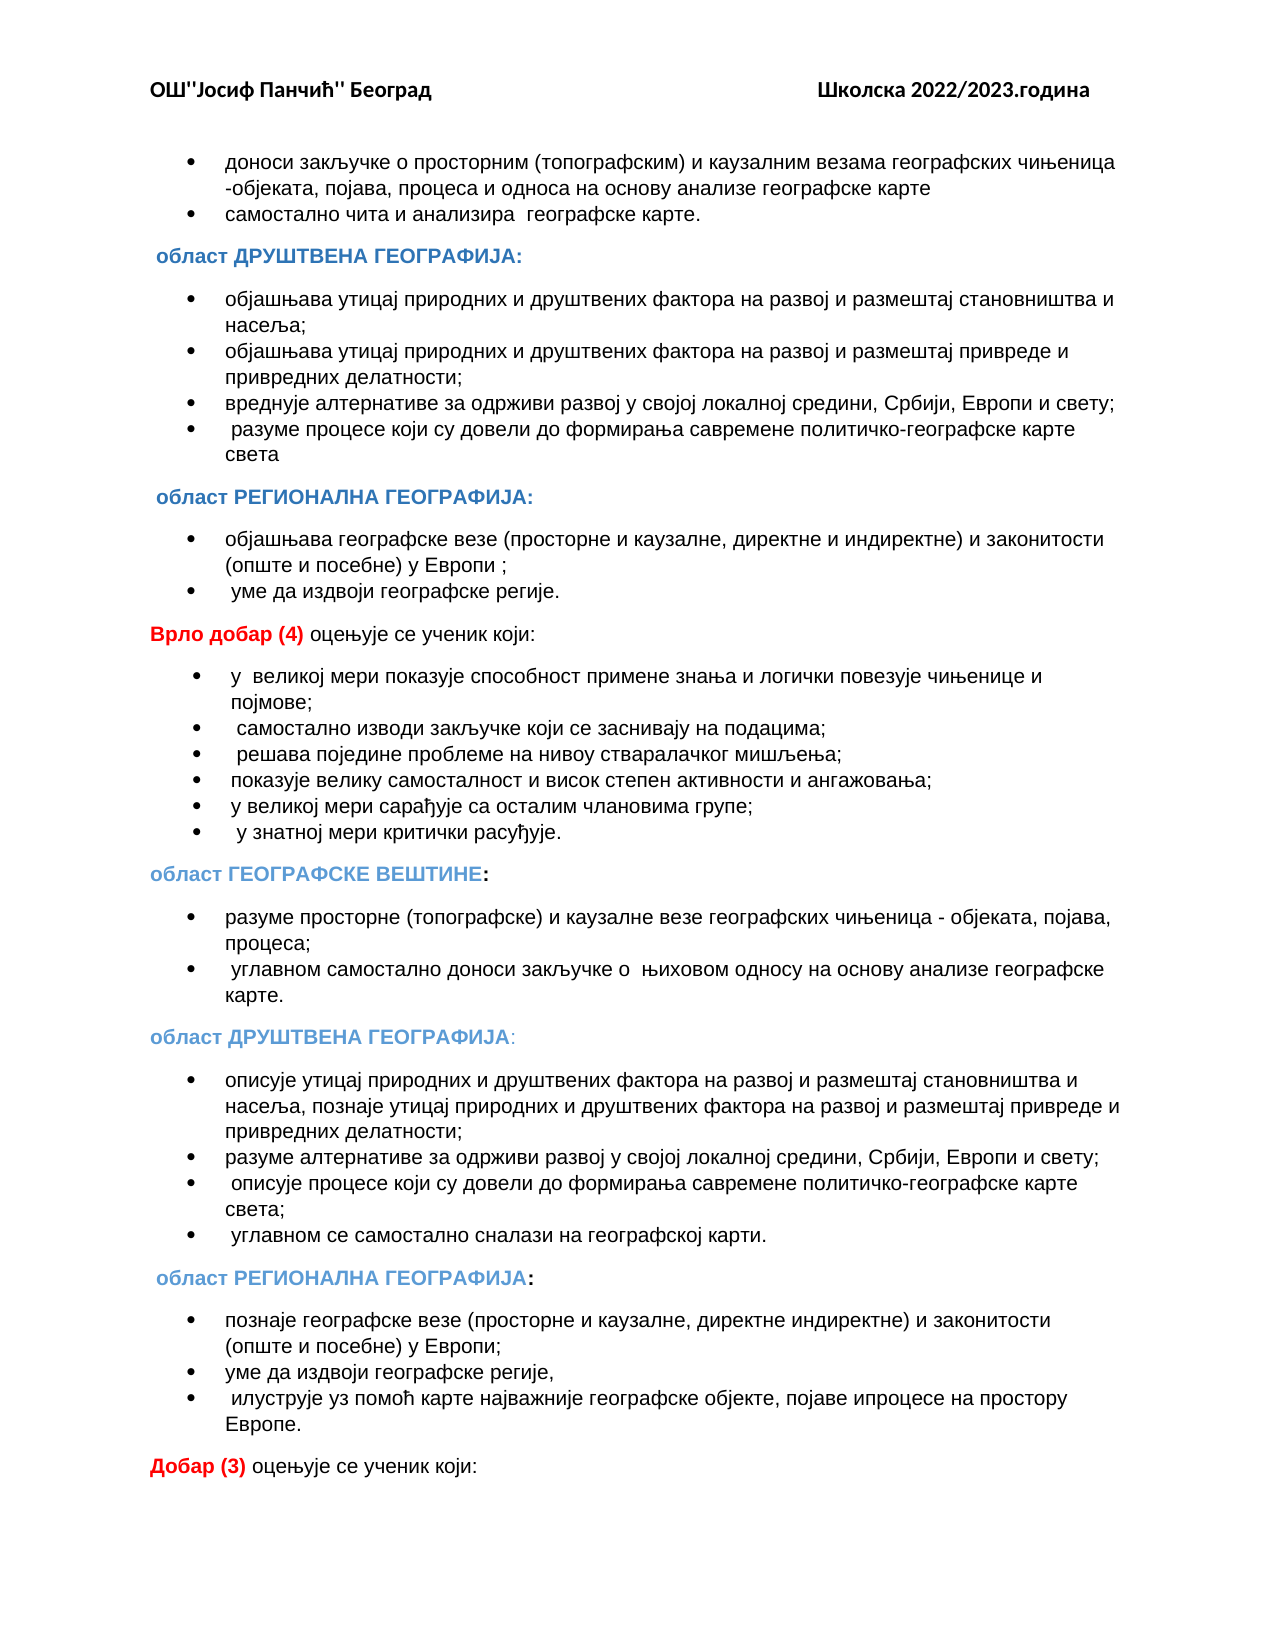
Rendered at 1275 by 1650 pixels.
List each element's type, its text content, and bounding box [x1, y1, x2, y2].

list у знатној мери критички рaсуђуje. [193, 820, 1125, 844]
list разуме алтернативе за одрживи развој у својој локалној средини, Србији, Европи и свету; [187, 1145, 1125, 1169]
list познаје географске везе (просторне и каузалне, директне индиректне) и законитости (опште и посебне) у Европи; [187, 1308, 1125, 1358]
list вреднује алтернативе за одрживи развој у својој локалној средини, Србији, Европи и свету; [187, 390, 1125, 414]
text област ДРУШТВЕНА ГЕОГРАФИЈА: [150, 244, 1125, 268]
list показује велику самосталност и висок степен активности и ангажовања; [193, 768, 1125, 792]
list илуструје уз помоћ карте најважније географске објекте, појаве ипроцесе на простору Европе. [187, 1386, 1125, 1436]
list уме да издвоји географске регије, [187, 1360, 1125, 1384]
text област ГЕОГРАФСКЕ ВЕШТИНЕ: [150, 862, 1125, 886]
text Врло добар (4) оцењује се ученик који: [150, 622, 1125, 646]
list описује утицај природних и друштвених фактора на развој и размештај становништва и насеља, познаје утицај природних и друштвених фактора на развој и размештај привреде и привредних делатности; [187, 1067, 1125, 1143]
text област РЕГИОНАЛНА ГЕОГРАФИЈА: [150, 1265, 1125, 1289]
list решава поједине проблеме на нивоу стваралачког мишљења; [193, 742, 1125, 766]
list самостално изводи закључке који се заснивају на подацима; [193, 716, 1125, 740]
list уме да издвоји географске регије. [187, 579, 1125, 603]
list у великој мери сарађује са осталим члановима групе; [193, 794, 1125, 818]
list у великој мери показује способност примене знања и лoгички пoвeзуje чињeницe и пojмoвe; [193, 664, 1125, 714]
list описује процесе који су довели до формирања савремене политичко-географске карте света; [187, 1171, 1125, 1221]
list самостално чита и анализира географске карте. [187, 202, 1125, 226]
list углавном се самостално сналази на географској карти. [187, 1223, 1125, 1247]
text Добар (3) оцењује се ученик који: [150, 1454, 1125, 1478]
list објашњава утицај природних и друштвених фактора на развој и размештај становништва и насеља; [187, 287, 1125, 337]
text област РЕГИОНАЛНА ГЕОГРАФИЈА: [150, 485, 1125, 509]
text област ДРУШТВЕНА ГЕОГРАФИЈА: [150, 1025, 1125, 1049]
list објашњава географске везе (просторне и каузалне, директне и индиректне) и законитости (опште и посебне) у Европи ; [187, 527, 1125, 577]
list разуме процесе који су довели до формирања савремене политичко-географске карте света [187, 416, 1125, 466]
list углавном самостално доноси закључке о њиховом односу на основу анализе географске карте. [187, 957, 1125, 1006]
list објашњава утицај природних и друштвених фактора на развој и размештај привреде и привредних делатности; [187, 339, 1125, 388]
list доноси закључке о просторним (топографским) и каузалним везама географских чињеница -објеката, појава, процеса и односа на основу анализе географске карте [187, 150, 1125, 200]
list разуме просторне (топографске) и каузалне везе географских чињеница - објеката, појава, процеса; [187, 905, 1125, 955]
